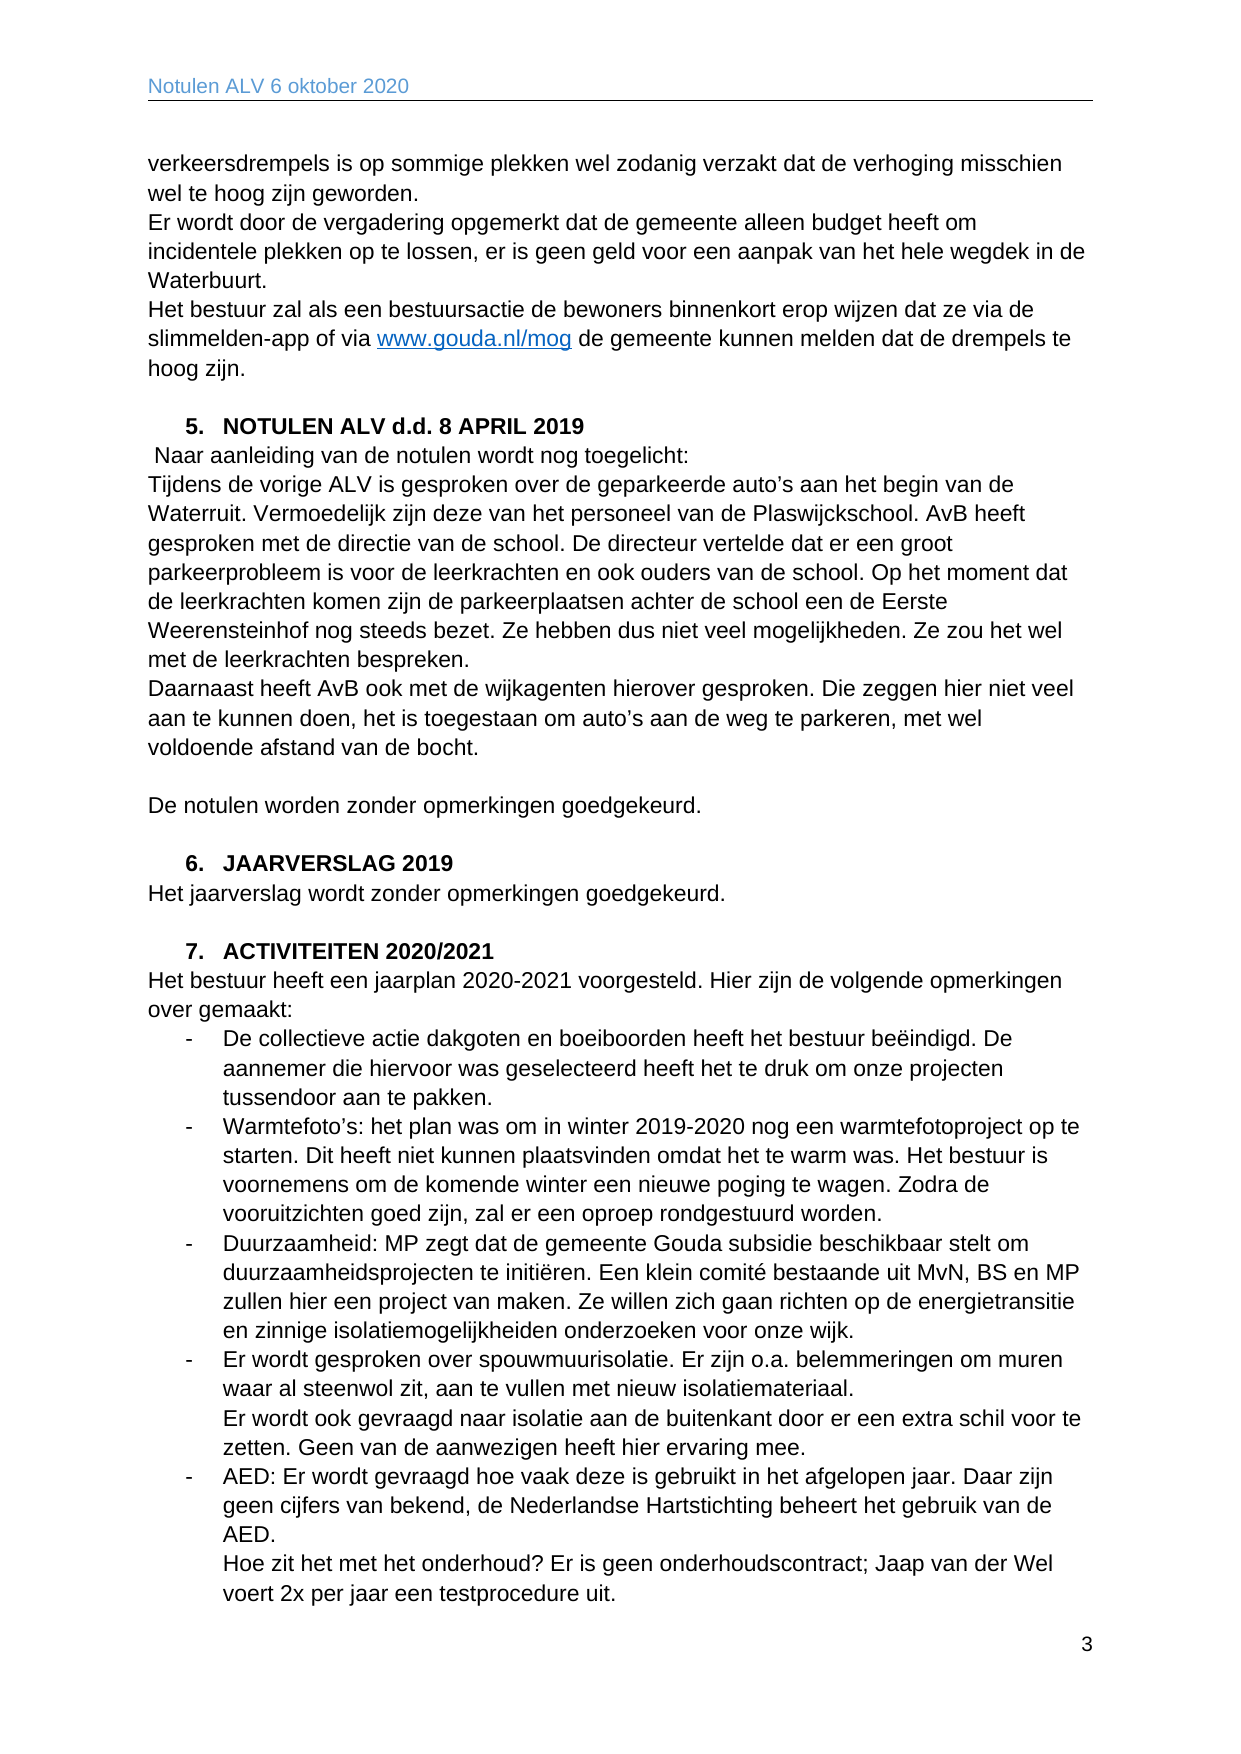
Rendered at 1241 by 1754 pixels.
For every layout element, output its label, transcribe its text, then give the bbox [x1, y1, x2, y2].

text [148, 148, 1093, 206]
text Het bestuur zal als een bestuursactie de bewoners binnenkort erop wijzen dat ze via de slimmelden-app of via www.gouda.nl/mog de gemeente kunnen melden dat de drempels te hoog zijn. [148, 293, 1093, 381]
list Duurzaamheid: MP zegt dat de gemeente Gouda subsidie beschikbaar stelt om duurzaamheidsprojecten te initiëren. Een klein comité bestaande uit MvN, BS en MP zullen hier een project van maken. Ze willen zich gaan richten op de energietransitie en zinnige isolatiemogelijkheiden onderzoeken voor onze wijk. [185, 1227, 1093, 1343]
text De notulen worden zonder opmerkingen goedgekeurd. [148, 789, 1093, 818]
list ACTIVITEITEN 2020/2021 [185, 935, 1093, 964]
text Tijdens de vorige ALV is gesproken over de geparkeerde auto’s aan het begin van de Waterruit. Vermoedelijk zijn deze van het personeel van de Plaswijckschool. AvB heeft gesproken met de directie van de school. De directeur vertelde dat er een groot parkeerprobleem is voor de leerkrachten en ook ouders van de school. Op het moment dat de leerkrachten komen zijn de parkeerplaatsen achter de school een de Eerste Weerensteinhof nog steeds bezet. Ze hebben dus niet veel mogelijkheden. Ze zou het wel met de leerkrachten bespreken. [148, 468, 1093, 673]
list AED: Er wordt gevraagd hoe vaak deze is gebruikt in het afgelopen jaar. Daar zijn geen cijfers van bekend, de Nederlandse Hartstichting beheert het gebruik van de AED. Hoe zit het met het onderhoud? Er is geen onderhoudscontract; Jaap van der Wel voert 2x per jaar een testprocedure uit. [185, 1460, 1093, 1606]
list De collectieve actie dakgoten en boeiboorden heeft het bestuur beëindigd. De aannemer die hiervoor was geselecteerd heeft het te druk om onze projecten tussendoor aan te pakken. [185, 1023, 1093, 1110]
list Warmtefoto’s: het plan was om in winter 2019-2020 nog een warmtefotoproject op te starten. Dit heeft niet kunnen plaatsvinden omdat het te warm was. Het bestuur is voornemens om de komende winter een nieuwe poging te wagen. Zodra de vooruitzichten goed zijn, zal er een oproep rondgestuurd worden. [185, 1110, 1093, 1227]
text Het bestuur heeft een jaarplan 2020-2021 voorgesteld. Hier zijn de volgende opmerkingen over gemaakt: [148, 964, 1093, 1023]
text Naar aanleiding van de notulen wordt nog toegelicht: [148, 439, 1093, 468]
text Er wordt door de vergadering opgemerkt dat de gemeente alleen budget heeft om incidentele plekken op te lossen, er is geen geld voor een aanpak van het hele wegdek in de Waterbuurt. [148, 206, 1093, 293]
list NOTULEN ALV d.d. 8 APRIL 2019 [185, 410, 1093, 439]
text Het jaarverslag wordt zonder opmerkingen goedgekeurd. [148, 877, 1093, 906]
text Daarnaast heeft AvB ook met de wijkagenten hierover gesproken. Die zeggen hier niet veel aan te kunnen doen, het is toegestaan om auto’s aan de weg te parkeren, met wel voldoende afstand van de bocht. [148, 673, 1093, 760]
list Er wordt gesproken over spouwmuurisolatie. Er zijn o.a. belemmeringen om muren waar al steenwol zit, aan te vullen met nieuw isolatiemateriaal. Er wordt ook gevraagd naar isolatie aan de buitenkant door er een extra schil voor te zetten. Geen van de aanwezigen heeft hier ervaring mee. [185, 1343, 1093, 1460]
list JAARVERSLAG 2019 [185, 848, 1093, 877]
